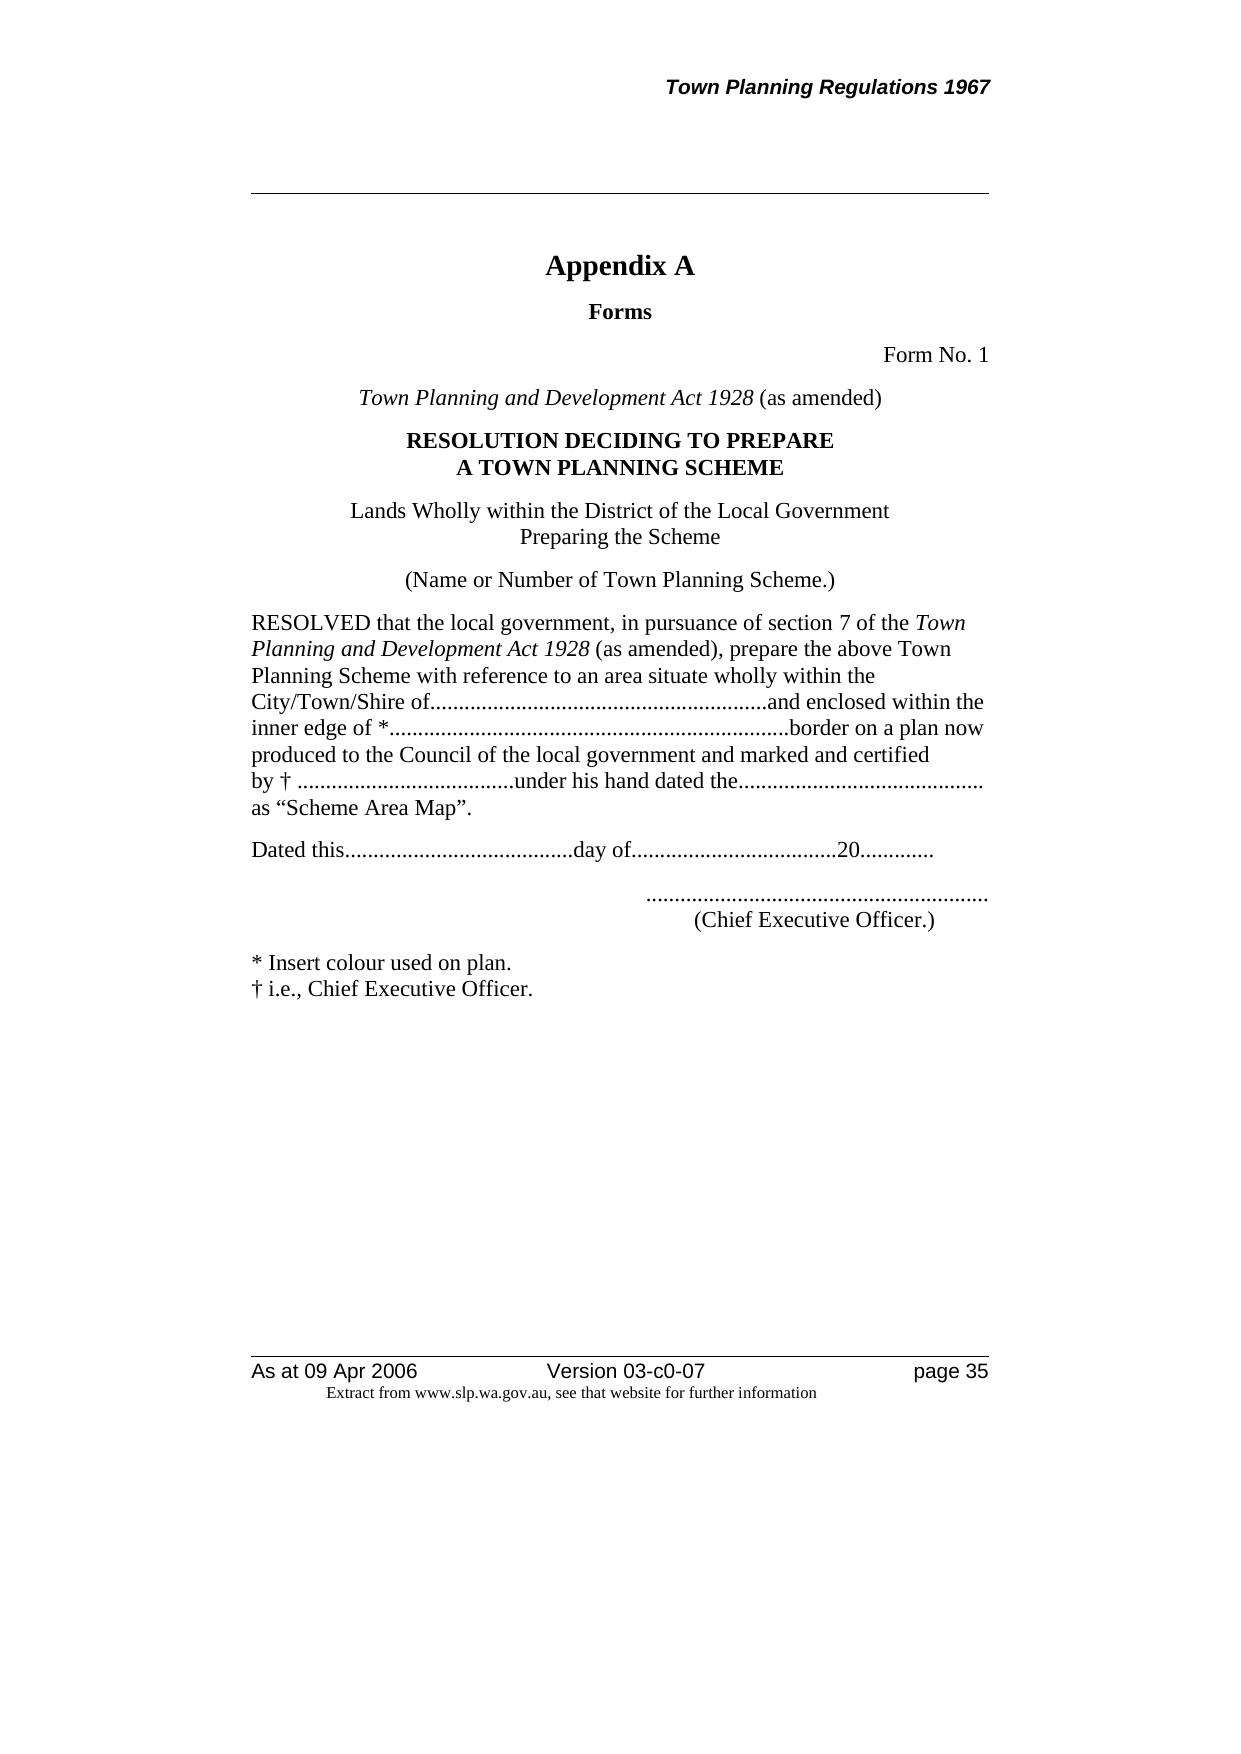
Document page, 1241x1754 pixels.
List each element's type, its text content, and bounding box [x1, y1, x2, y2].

subtitle Appendix A [251, 248, 989, 282]
text Form No. 1 [251, 341, 989, 368]
text RESOLUTION DECIDING TO PREPARE [251, 427, 989, 454]
text (Name or Number of Town Planning Scheme.) [251, 566, 989, 592]
text ............................................................ [251, 879, 989, 906]
text * Insert colour used on plan. [251, 949, 989, 975]
text Dated this........................................day of....................................20............. [251, 837, 989, 863]
text Town Planning and Development Act 1928 (as amended) [251, 384, 989, 411]
text A TOWN PLANNING SCHEME [251, 454, 989, 480]
text Preparing the Scheme [251, 523, 989, 549]
text RESOLVED that the local government, in pursuance of section 7 of the Town Planning and Development Act 1928 (as amended), prepare the above Town Planning Scheme with reference to an area situate wholly within the City/Town/Shire of...........................................................and enclosed within the inner edge of *......................................................................border on a plan now produced to the Council of the local government and marked and certified by † ......................................under his hand dated the........................................... as “Scheme Area Map”. [251, 609, 989, 820]
text Lands Wholly within the District of the Local Government [251, 497, 989, 523]
text Forms [251, 298, 989, 324]
text (Chief Executive Officer.) [251, 906, 989, 932]
text † i.e., Chief Executive Officer. [251, 975, 989, 1002]
